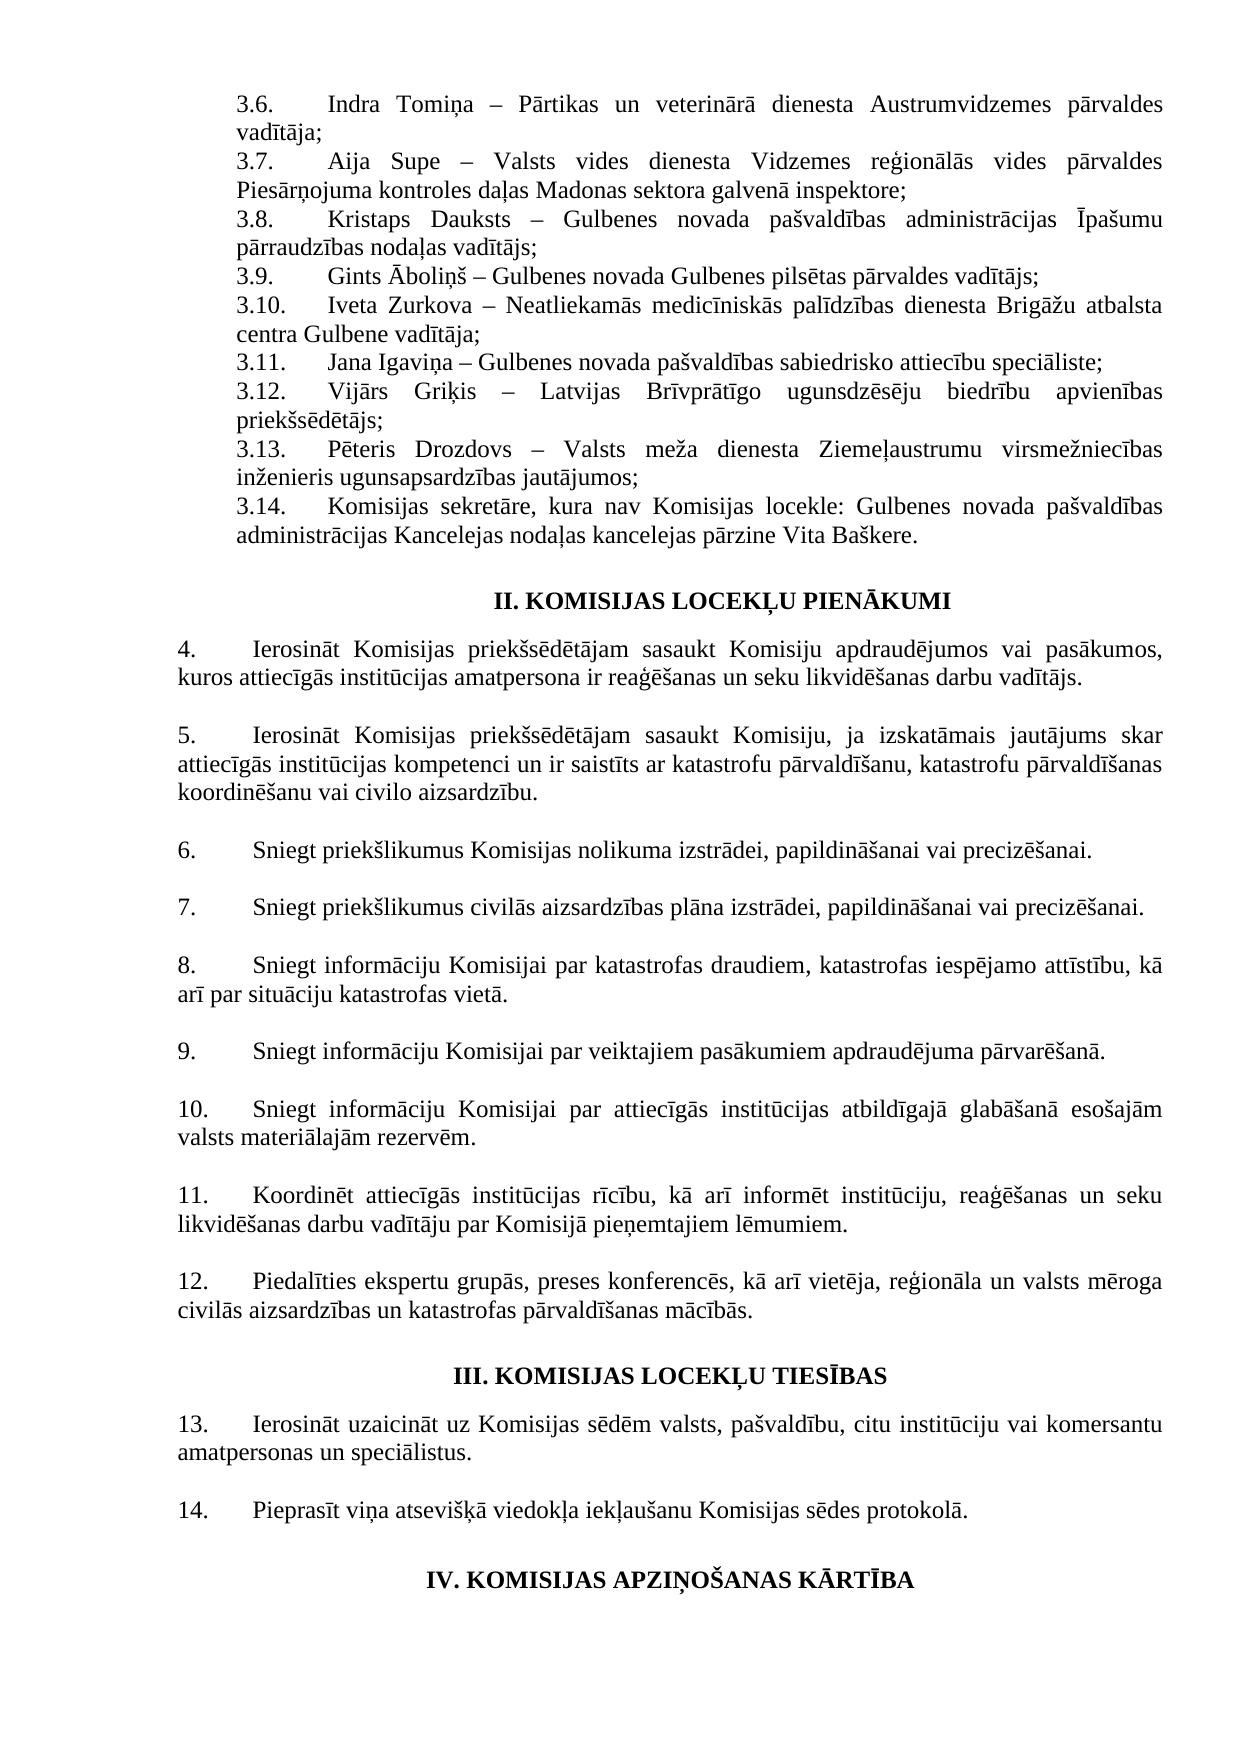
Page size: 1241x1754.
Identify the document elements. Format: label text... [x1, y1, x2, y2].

list Sniegt priekšlikumus civilās aizsardzības plāna izstrādei, papildināšanai vai precizēšanai. [177, 892, 1163, 921]
list Iveta Zurkova – Neatliekamās medicīniskās palīdzības dienesta Brigāžu atbalsta centra Gulbene vadītāja; [236, 290, 1163, 347]
list Piedalīties ekspertu grupās, preses konferencēs, kā arī vietēja, reģionāla un valsts mēroga civilās aizsardzības un katastrofas pārvaldīšanas mācībās. [177, 1266, 1163, 1324]
list Ierosināt Komisijas priekšsēdētājam sasaukt Komisiju, ja izskatāmais jautājums skar attiecīgās institūcijas kompetenci un ir saistīts ar katastrofu pārvaldīšanu, katastrofu pārvaldīšanas koordinēšanu vai civilo aizsardzību. [177, 720, 1163, 806]
text III. KOMISIJAS LOCEKĻU TIESĪBAS [177, 1361, 1163, 1390]
list Komisijas sekretāre, kura nav Komisijas locekle: Gulbenes novada pašvaldības administrācijas Kancelejas nodaļas kancelejas pārzine Vita Baškere. [236, 491, 1163, 549]
text IV. KOMISIJAS APZIŅOŠANAS KĀRTĪBA [177, 1565, 1163, 1594]
list Sniegt informāciju Komisijai par veiktajiem pasākumiem apdraudējuma pārvarēšanā. [177, 1036, 1163, 1065]
text II. KOMISIJAS LOCEKĻU PIENĀKUMI [177, 586, 1163, 615]
list Aija Supe – Valsts vides dienesta Vidzemes reģionālās vides pārvaldes Piesārņojuma kontroles daļas Madonas sektora galvenā inspektore; [236, 146, 1163, 204]
list Ierosināt uzaicināt uz Komisijas sēdēm valsts, pašvaldību, citu institūciju vai komersantu amatpersonas un speciālistus. [177, 1409, 1163, 1466]
list Sniegt priekšlikumus Komisijas nolikuma izstrādei, papildināšanai vai precizēšanai. [177, 835, 1163, 864]
list Sniegt informāciju Komisijai par attiecīgās institūcijas atbildīgajā glabāšanā esošajām valsts materiālajām rezervēm. [177, 1094, 1163, 1151]
list Pieprasīt viņa atsevišķā viedokļa iekļaušanu Komisijas sēdes protokolā. [177, 1495, 1163, 1524]
list Gints Āboliņš – Gulbenes novada Gulbenes pilsētas pārvaldes vadītājs; [236, 261, 1163, 290]
list Pēteris Drozdovs – Valsts meža dienesta Ziemeļaustrumu virsmežniecības inženieris ugunsapsardzības jautājumos; [236, 434, 1163, 491]
list Ierosināt Komisijas priekšsēdētājam sasaukt Komisiju apdraudējumos vai pasākumos, kuros attiecīgās institūcijas amatpersona ir reaģēšanas un seku likvidēšanas darbu vadītājs. [177, 634, 1163, 691]
list Indra Tomiņa – Pārtikas un veterinārā dienesta Austrumvidzemes pārvaldes vadītāja; [236, 89, 1163, 146]
list Sniegt informāciju Komisijai par katastrofas draudiem, katastrofas iespējamo attīstību, kā arī par situāciju katastrofas vietā. [177, 950, 1163, 1007]
list Vijārs Griķis – Latvijas Brīvprātīgo ugunsdzēsēju biedrību apvienības priekšsēdētājs; [236, 376, 1163, 434]
list Kristaps Dauksts – Gulbenes novada pašvaldības administrācijas Īpašumu pārraudzības nodaļas vadītājs; [236, 204, 1163, 261]
list Jana Igaviņa – Gulbenes novada pašvaldības sabiedrisko attiecību speciāliste; [236, 347, 1163, 376]
list Koordinēt attiecīgās institūcijas rīcību, kā arī informēt institūciju, reaģēšanas un seku likvidēšanas darbu vadītāju par Komisijā pieņemtajiem lēmumiem. [177, 1180, 1163, 1237]
